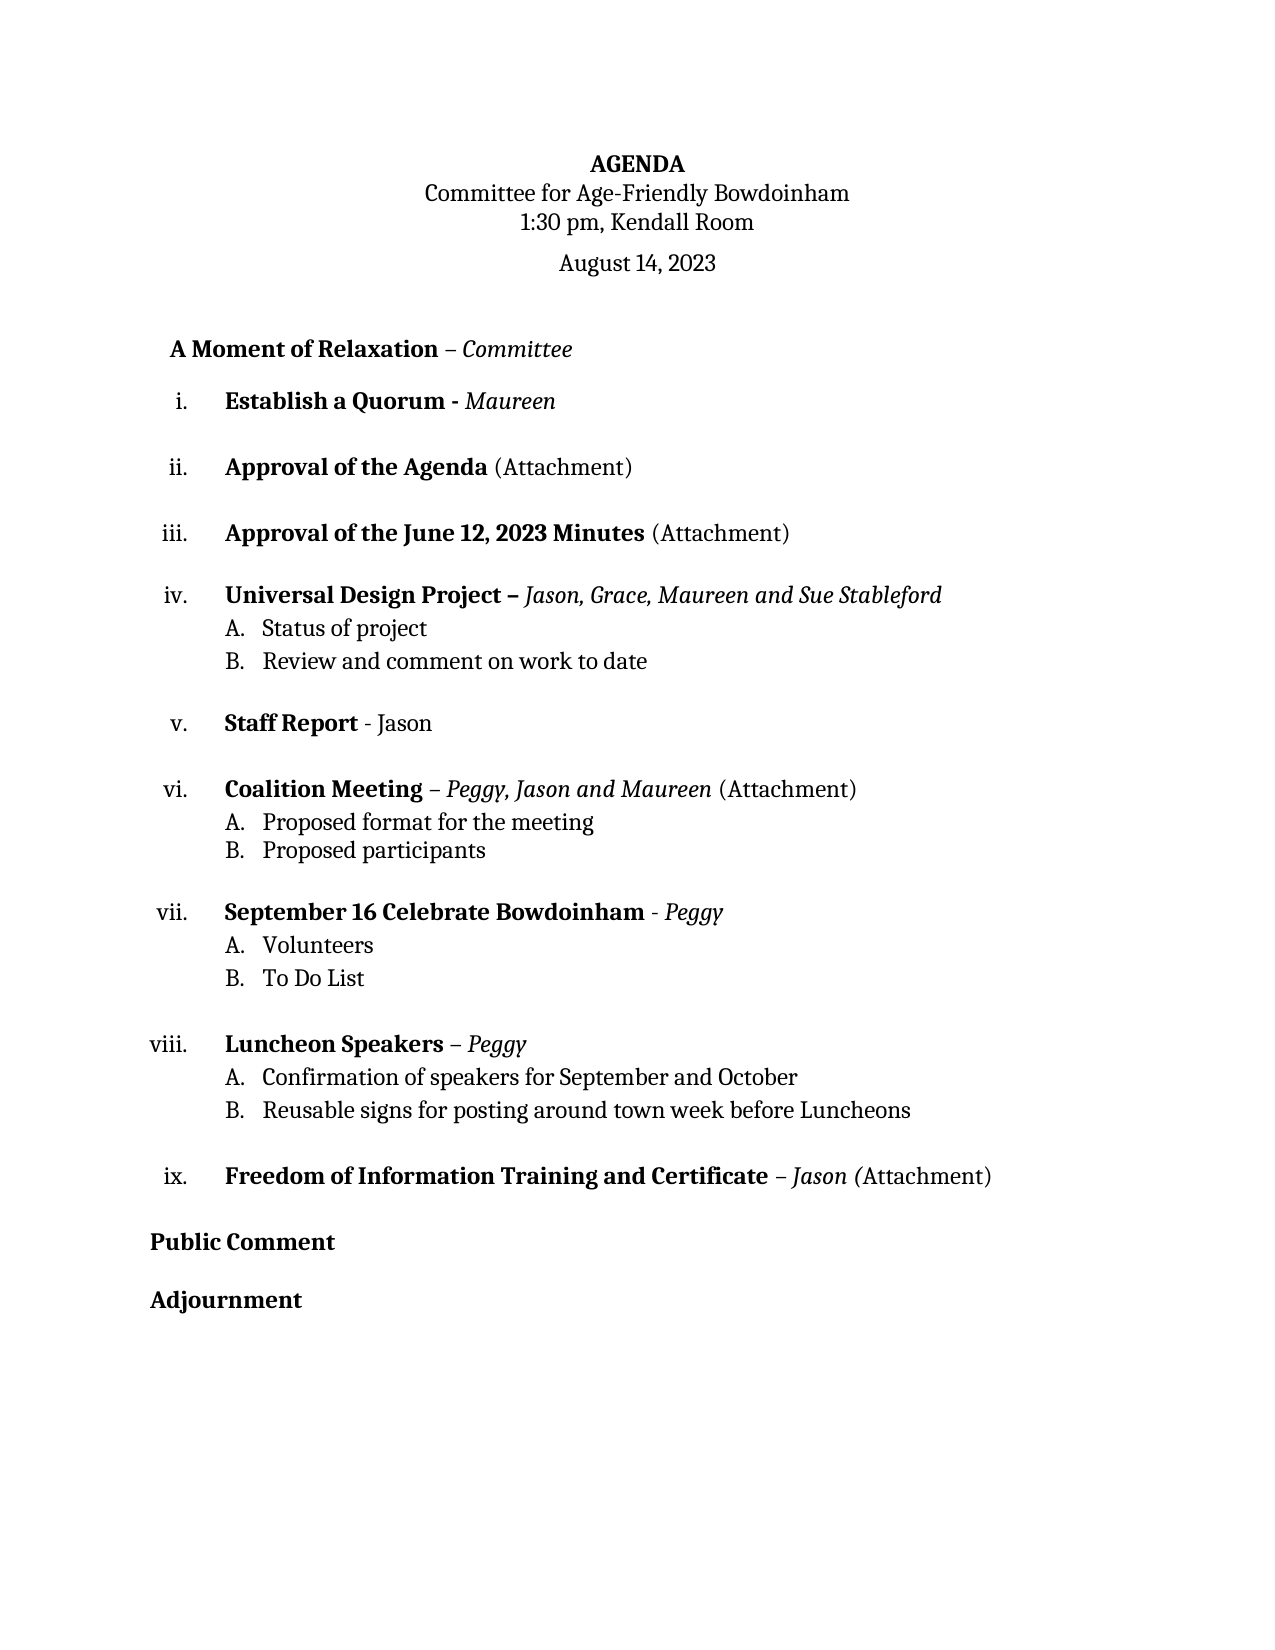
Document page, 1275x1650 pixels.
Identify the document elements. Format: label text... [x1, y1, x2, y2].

list Luncheon Speakers – Peggy [187, 1030, 1125, 1059]
list Reusable signs for posting around town week before Luncheons [225, 1096, 1125, 1125]
list Confirmation of speakers for September and October [225, 1063, 1125, 1092]
text Adjournment [150, 1286, 1125, 1315]
text Committee for Age-Friendly Bowdoinham [150, 179, 1125, 207]
text A Moment of Relaxation – Committee [150, 335, 1125, 364]
list Establish a Quorum - Maureen [187, 387, 1125, 416]
list September 16 Celebrate Bowdoinham - Peggy [187, 898, 1125, 927]
list To Do List [225, 964, 1125, 993]
list Review and comment on work to date [225, 647, 1125, 675]
text Public Comment [150, 1228, 1125, 1257]
text August 14, 2023 [150, 249, 1125, 277]
list Staff Report - Jason [187, 708, 1125, 737]
list Approval of the June 12, 2023 Minutes (Attachment) [187, 519, 1125, 548]
list Volunteers [225, 931, 1125, 960]
list Proposed participants [225, 836, 1125, 865]
list Proposed format for the meeting [225, 807, 1125, 836]
list Universal Design Project – Jason, Grace, Maureen and Sue Stableford [187, 581, 1125, 609]
list Status of project [225, 614, 1125, 642]
list Coalition Meeting – Peggy, Jason and Maureen (Attachment) [187, 774, 1125, 803]
list Freedom of Information Training and Certificate – Jason (Attachment) [187, 1162, 1125, 1191]
text 1:30 pm, Kendall Room [150, 207, 1125, 236]
list Approval of the Agenda (Attachment) [187, 453, 1125, 482]
text AGENDA [150, 150, 1125, 179]
